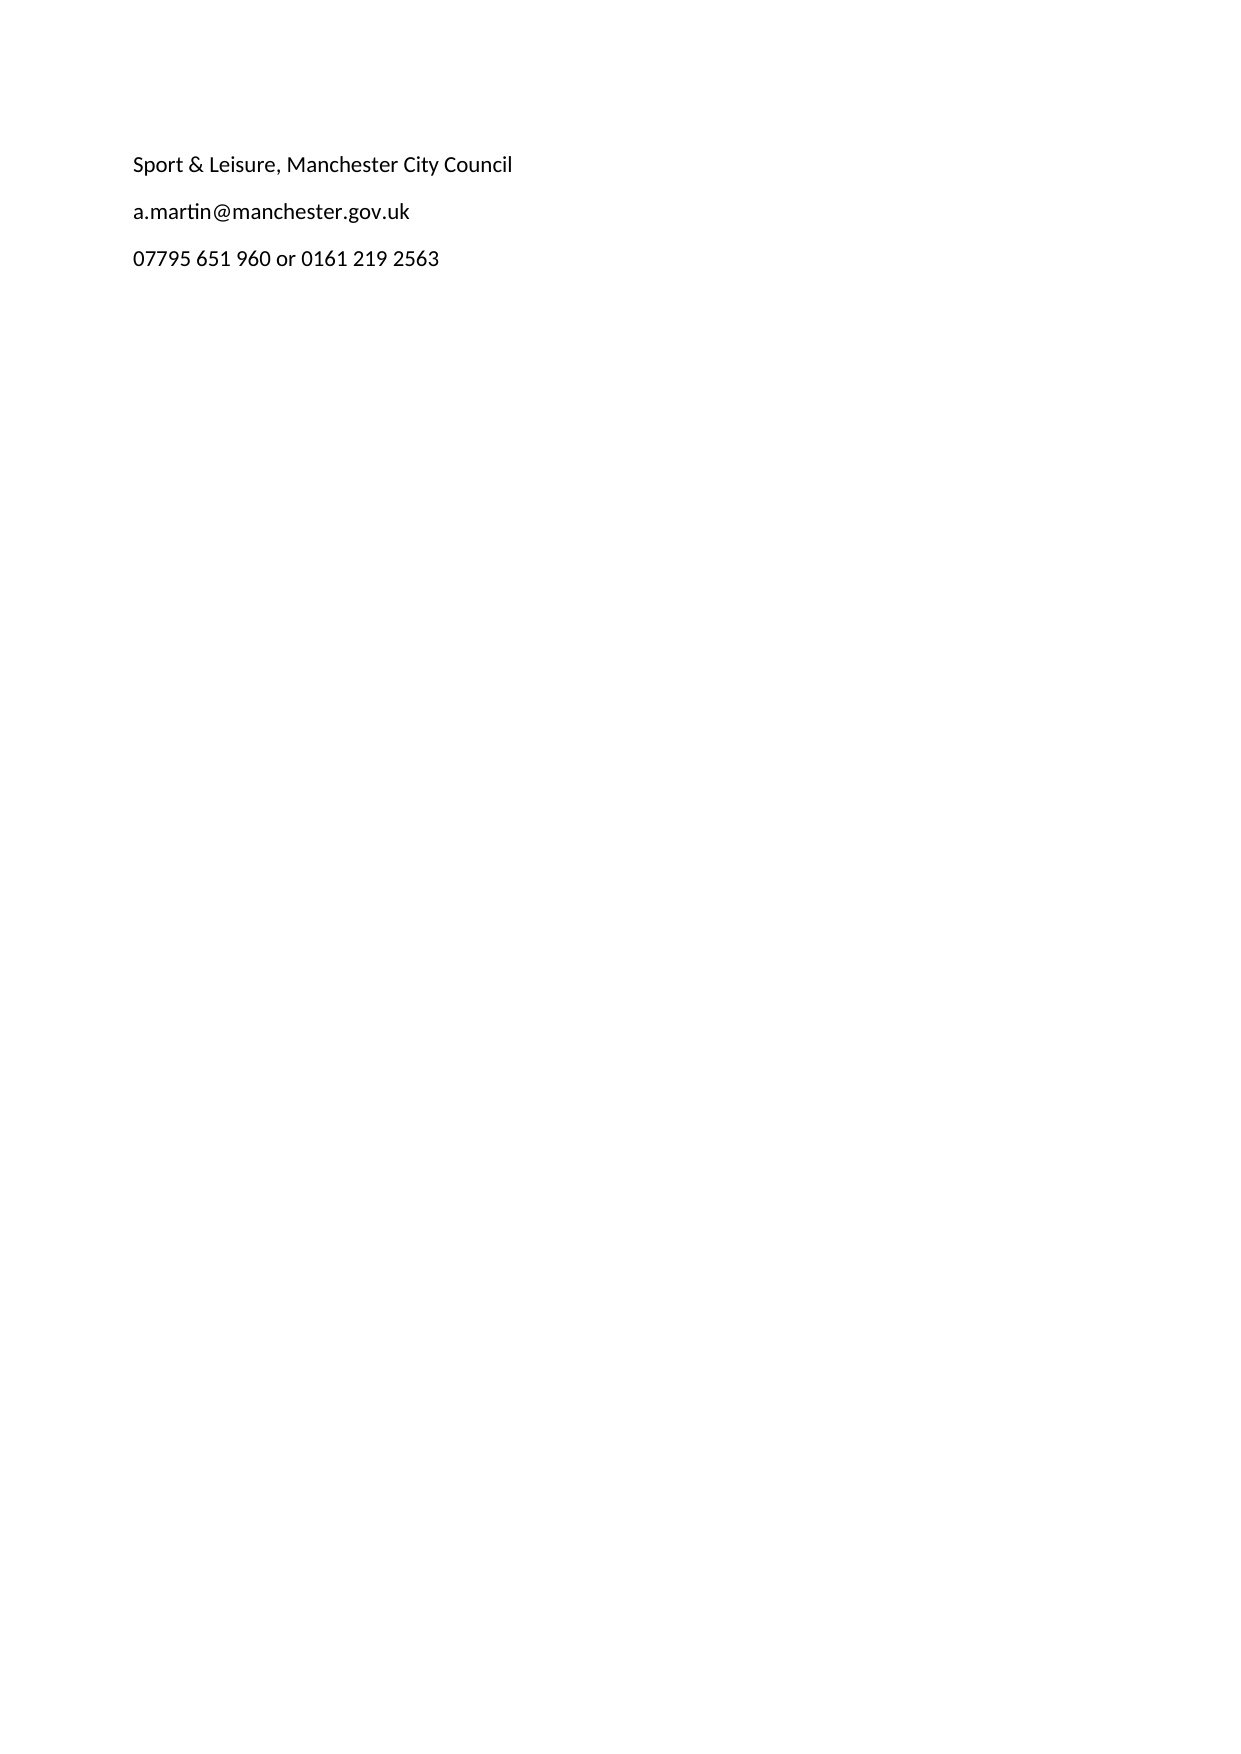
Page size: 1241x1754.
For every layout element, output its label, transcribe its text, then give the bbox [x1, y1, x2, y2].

text 07795 651 960 or 0161 219 2563 [133, 244, 1090, 272]
text a.martin@manchester.gov.uk [133, 197, 1090, 225]
text Sport & Leisure, Manchester City Council [133, 150, 1090, 178]
